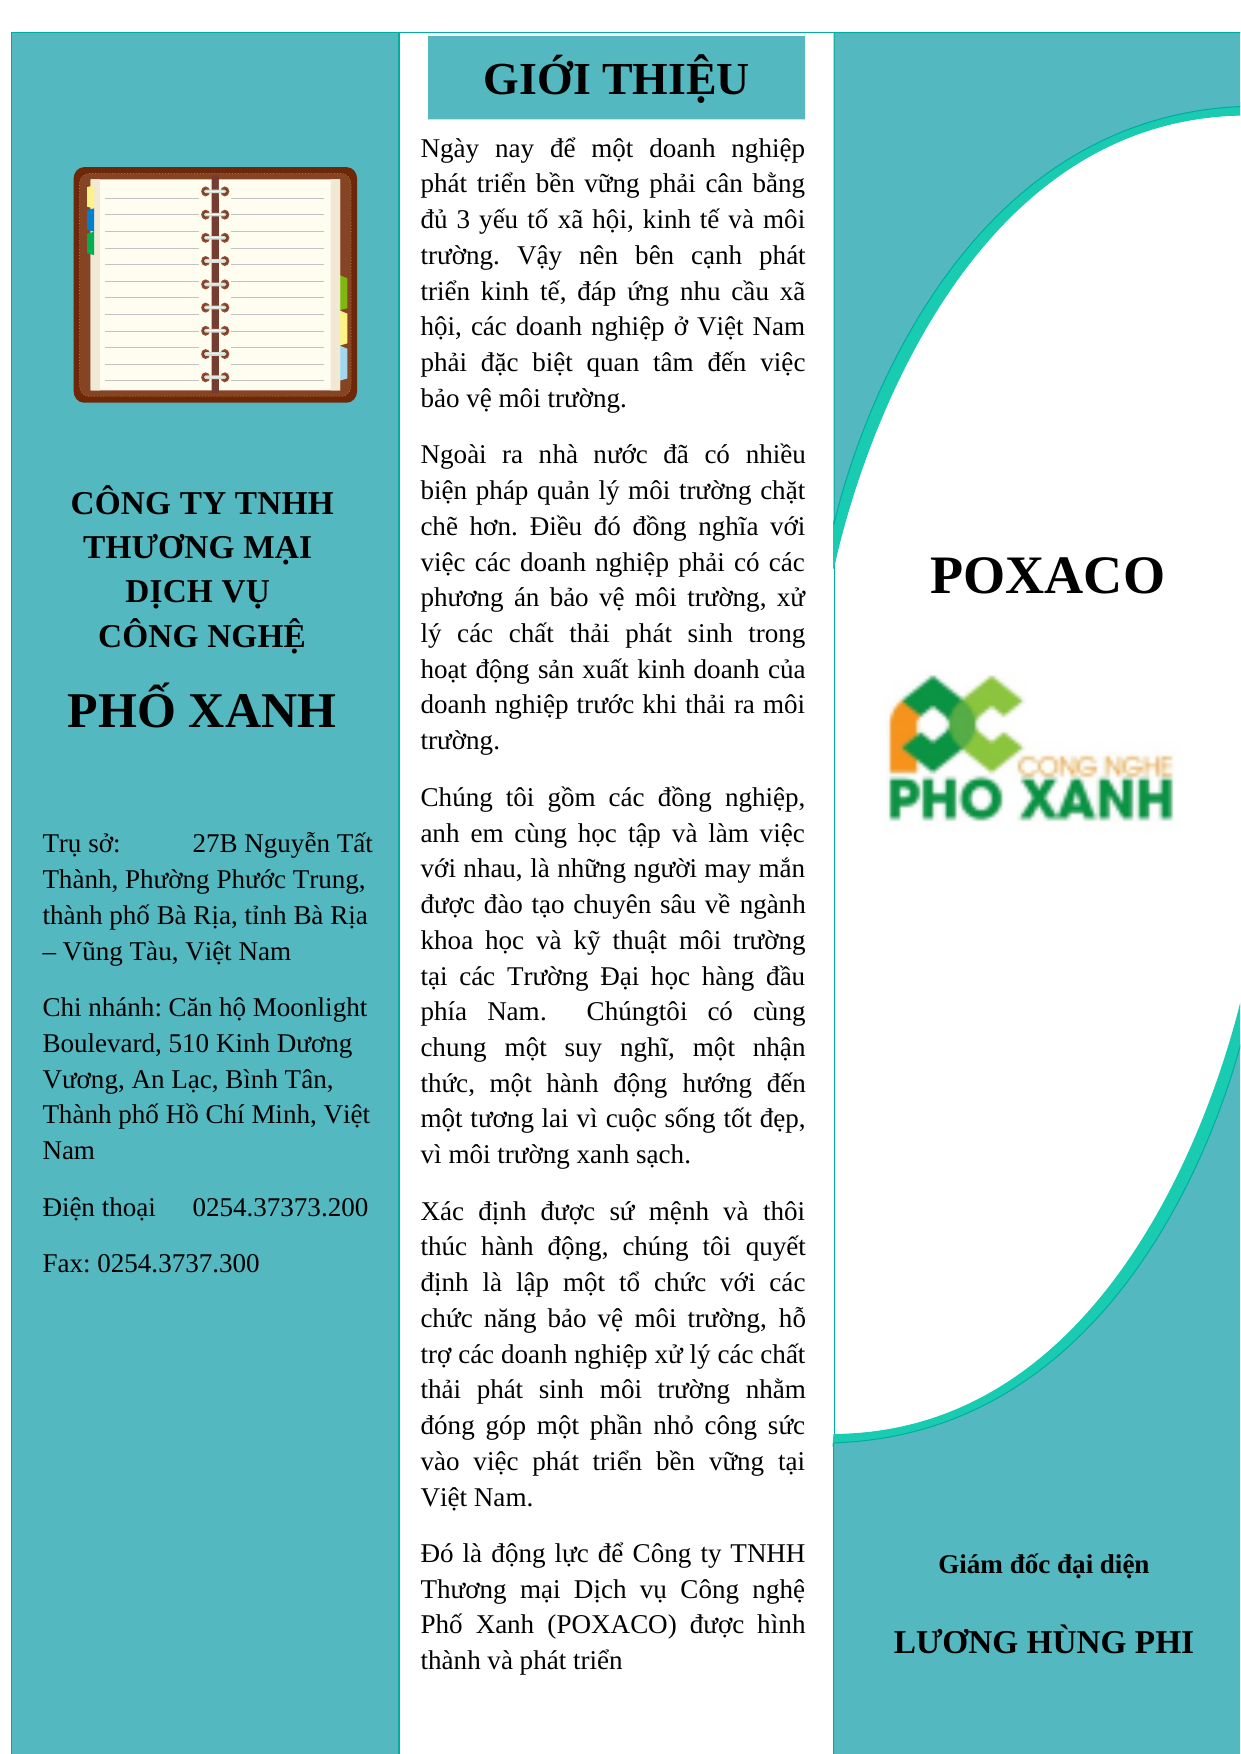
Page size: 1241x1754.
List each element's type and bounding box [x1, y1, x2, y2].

picture [852, 664, 1206, 838]
